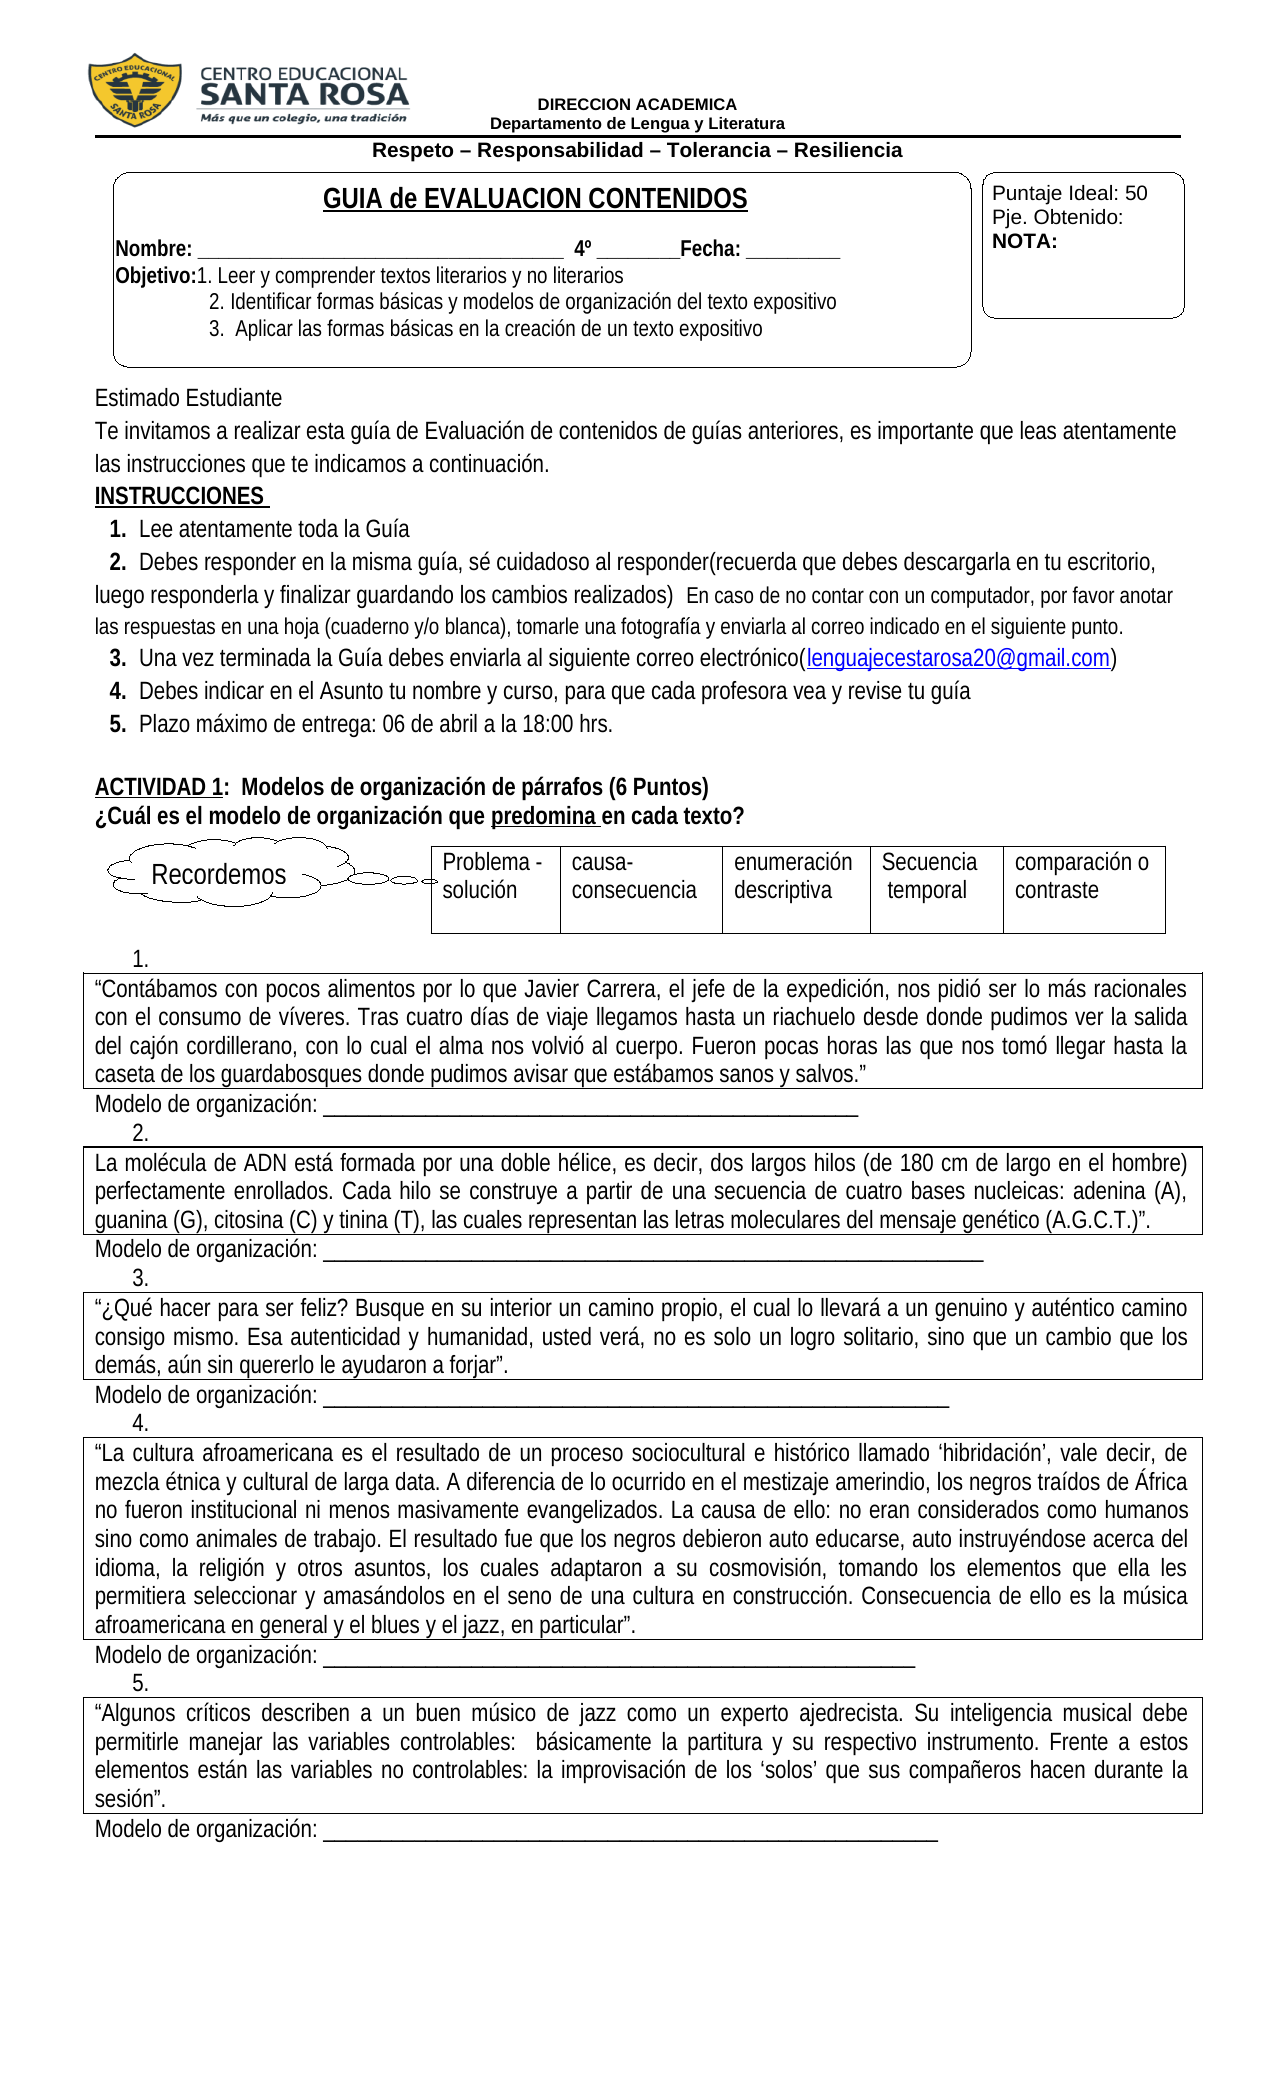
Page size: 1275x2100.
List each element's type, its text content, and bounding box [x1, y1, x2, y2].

text Modelo de organización: _______________________________________________ [94, 1089, 1181, 1118]
text Modelo de organización: __________________________________________________________ [94, 1235, 1181, 1263]
text Te invitamos a realizar esta guía de Evaluación de contenidos de guías anteriores, es importante que leas atentamente las instrucciones que te indicamos a continuación. [94, 416, 1181, 477]
text Modelo de organización: ____________________________________________________ [94, 1640, 1181, 1668]
table_header La molécula de ADN está formada por una doble hélice, es decir, dos largos hilos (de 180 cm de largo en el hombre) perfectamente enrollados. Cada hilo se construye a partir de una secuencia de cuatro bases nucleicas: adenina (A), guanina (G), citosina (C) y tinina (T), las cuales representan las letras moleculares del mensaje genético (A.G.C.T.)”. [84, 1148, 1202, 1233]
table_header “Algunos críticos describen a un buen músico de jazz como un experto ajedrecista. Su inteligencia musical debe permitirle manejar las variables controlables: básicamente la partitura y su respectivo instrumento. Frente a estos elementos están las variables no controlables: la improvisación de los ‘solos’ que sus compañeros hacen durante la sesión”. [84, 1698, 1202, 1813]
text INSTRUCCIONES [94, 482, 1181, 510]
list Plazo máximo de entrega: 06 de abril a la 18:00 hrs. [94, 709, 1181, 737]
table_header Problema - solución [432, 847, 560, 933]
table_header comparación o contraste [1004, 847, 1165, 933]
text Modelo de organización: _______________________________________________________ [94, 1380, 1181, 1408]
list Lee atentamente toda la Guía [94, 514, 1181, 543]
picture [53, 25, 479, 157]
text DIRECCION ACADEMICA [94, 94, 1181, 114]
text Estimado Estudiante [94, 383, 1181, 411]
table_header causa- consecuencia [561, 847, 722, 933]
table_header “¿Qué hacer para ser feliz? Busque en su interior un camino propio, el cual lo llevará a un genuino y auténtico camino consigo mismo. Esa autenticidad y humanidad, usted verá, no es solo un logro solitario, sino que un cambio que los demás, aún sin quererlo le ayudaron a forjar”. [84, 1293, 1202, 1379]
list Debes responder en la misma guía, sé cuidadoso al responder(recuerda que debes descargarla en tu escritorio, luego responderla y finalizar guardando los cambios realizados) En caso de no contar con un computador, por favor anotar las respuestas en una hoja (cuaderno y/o blanca), tomarle una fotografía y enviarla al correo indicado en el siguiente punto. [94, 547, 1181, 639]
table_header Secuencia temporal [871, 847, 1003, 933]
table_header enumeración descriptiva [723, 847, 870, 933]
text ACTIVIDAD 1: Modelos de organización de párrafos (6 Puntos) [94, 772, 1181, 801]
text Modelo de organización: ______________________________________________________ [94, 1814, 1181, 1842]
table_header “Contábamos con pocos alimentos por lo que Javier Carrera, el jefe de la expedición, nos pidió ser lo más racionales con el consumo de víveres. Tras cuatro días de viaje llegamos hasta un riachuelo desde donde pudimos ver la salida del cajón cordillerano, con lo cual el alma nos volvió al cuerpo. Fueron pocas horas las que nos tomó llegar hasta la caseta de los guardabosques donde pudimos avisar que estábamos sanos y salvos.” [84, 974, 1202, 1088]
list Debes indicar en el Asunto tu nombre y curso, para que cada profesora vea y revise tu guía [94, 676, 1181, 704]
text Departamento de Lengua y Literatura [94, 114, 1181, 138]
text Respeto – Responsabilidad – Tolerancia – Resiliencia [94, 138, 1181, 162]
text ¿Cuál es el modelo de organización que predomina en cada texto? [94, 801, 1181, 829]
list Una vez terminada la Guía debes enviarla al siguiente correo electrónico(lenguajecestarosa20@gmail.com) [94, 643, 1181, 672]
table_header “La cultura afroamericana es el resultado de un proceso sociocultural e histórico llamado ‘hibridación’, vale decir, de mezcla étnica y cultural de larga data. A diferencia de lo ocurrido en el mestizaje amerindio, los negros traídos de África no fueron institucional ni menos masivamente evangelizados. La causa de ello: no eran considerados como humanos sino como animales de trabajo. El resultado fue que los negros debieron auto educarse, auto instruyéndose acerca del idioma, la religión y otros asuntos, los cuales adaptaron a su cosmovisión, tomando los elementos que ella les permitiera seleccionar y amasándolos en el seno de una cultura en construcción. Consecuencia de ello es la música afroamericana en general y el blues y el jazz, en particular”. [84, 1438, 1202, 1639]
